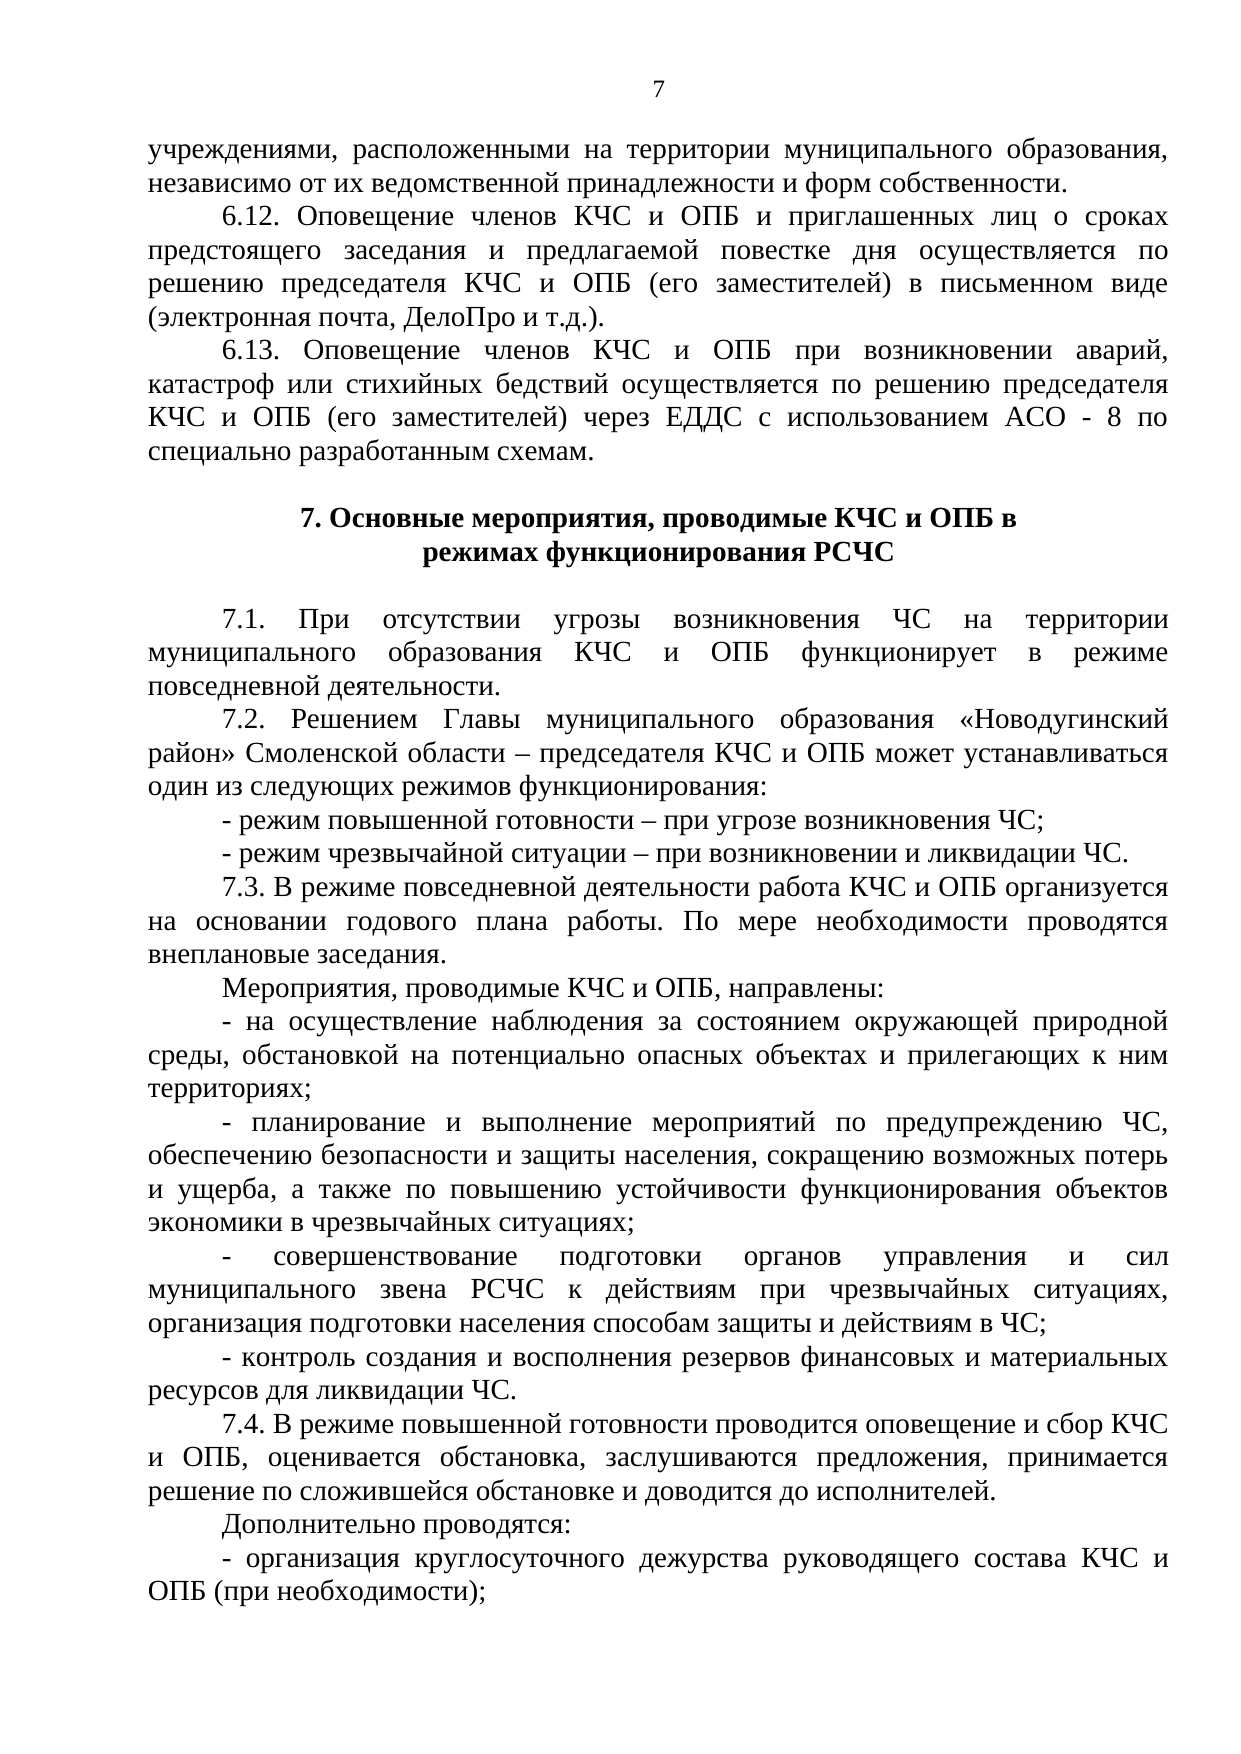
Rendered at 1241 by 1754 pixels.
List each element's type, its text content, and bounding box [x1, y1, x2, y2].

text 6.13. Оповещение членов КЧС и ОПБ при возникновении аварий, катастроф или стихийных бедствий осуществляется по решению председателя КЧС и ОПБ (его заместителей) через ЕДДС с использованием АСО - 8 по специально разработанным схемам. [148, 332, 1169, 467]
text - режим повышенной готовности – при угрозе возникновения ЧС; [148, 802, 1169, 836]
text - на осуществление наблюдения за состоянием окружающей природной среды, обстановкой на потенциально опасных объектах и прилегающих к ним территориях; [148, 1003, 1169, 1104]
text - планирование и выполнение мероприятий по предупреждению ЧС, обеспечению безопасности и защиты населения, сокращению возможных потерь и ущерба, а также по повышению устойчивости функционирования объектов экономики в чрезвычайных ситуациях; [148, 1104, 1169, 1238]
text - контроль создания и восполнения резервов финансовых и материальных ресурсов для ликвидации ЧС. [148, 1339, 1169, 1406]
text 7.1. При отсутствии угрозы возникновения ЧС на территории муниципального образования КЧС и ОПБ функционирует в режиме повседневной деятельности. [148, 601, 1169, 701]
text Дополнительно проводятся: [148, 1506, 1169, 1540]
text 7.4. В режиме повышенной готовности проводится оповещение и сбор КЧС и ОПБ, оценивается обстановка, заслушиваются предложения, принимается решение по сложившейся обстановке и доводится до исполнителей. [148, 1406, 1169, 1506]
text 6.12. Оповещение членов КЧС и ОПБ и приглашенных лиц о сроках предстоящего заседания и предлагаемой повестке дня осуществляется по решению председателя КЧС и ОПБ (его заместителей) в письменном виде (электронная почта, ДелоПро и т.д.). [148, 198, 1169, 332]
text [148, 131, 1169, 198]
text режимах функционирования РСЧС [148, 534, 1169, 567]
text - совершенствование подготовки органов управления и сил муниципального звена РСЧС к действиям при чрезвычайных ситуациях, организация подготовки населения способам защиты и действиям в ЧС; [148, 1238, 1169, 1339]
text - режим чрезвычайной ситуации – при возникновении и ликвидации ЧС. [148, 836, 1169, 869]
text 7.2. Решением Главы муниципального образования «Новодугинский район» Смоленской области – председателя КЧС и ОПБ может устанавливаться один из следующих режимов функционирования: [148, 701, 1169, 802]
text 7.3. В режиме повседневной деятельности работа КЧС и ОПБ организуется на основании годового плана работы. По мере необходимости проводятся внеплановые заседания. [148, 869, 1169, 970]
text Мероприятия, проводимые КЧС и ОПБ, направлены: [148, 970, 1169, 1003]
text 7. Основные мероприятия, проводимые КЧС и ОПБ в [148, 500, 1169, 534]
text - организация круглосуточного дежурства руководящего состава КЧС и ОПБ (при необходимости); [148, 1540, 1169, 1607]
